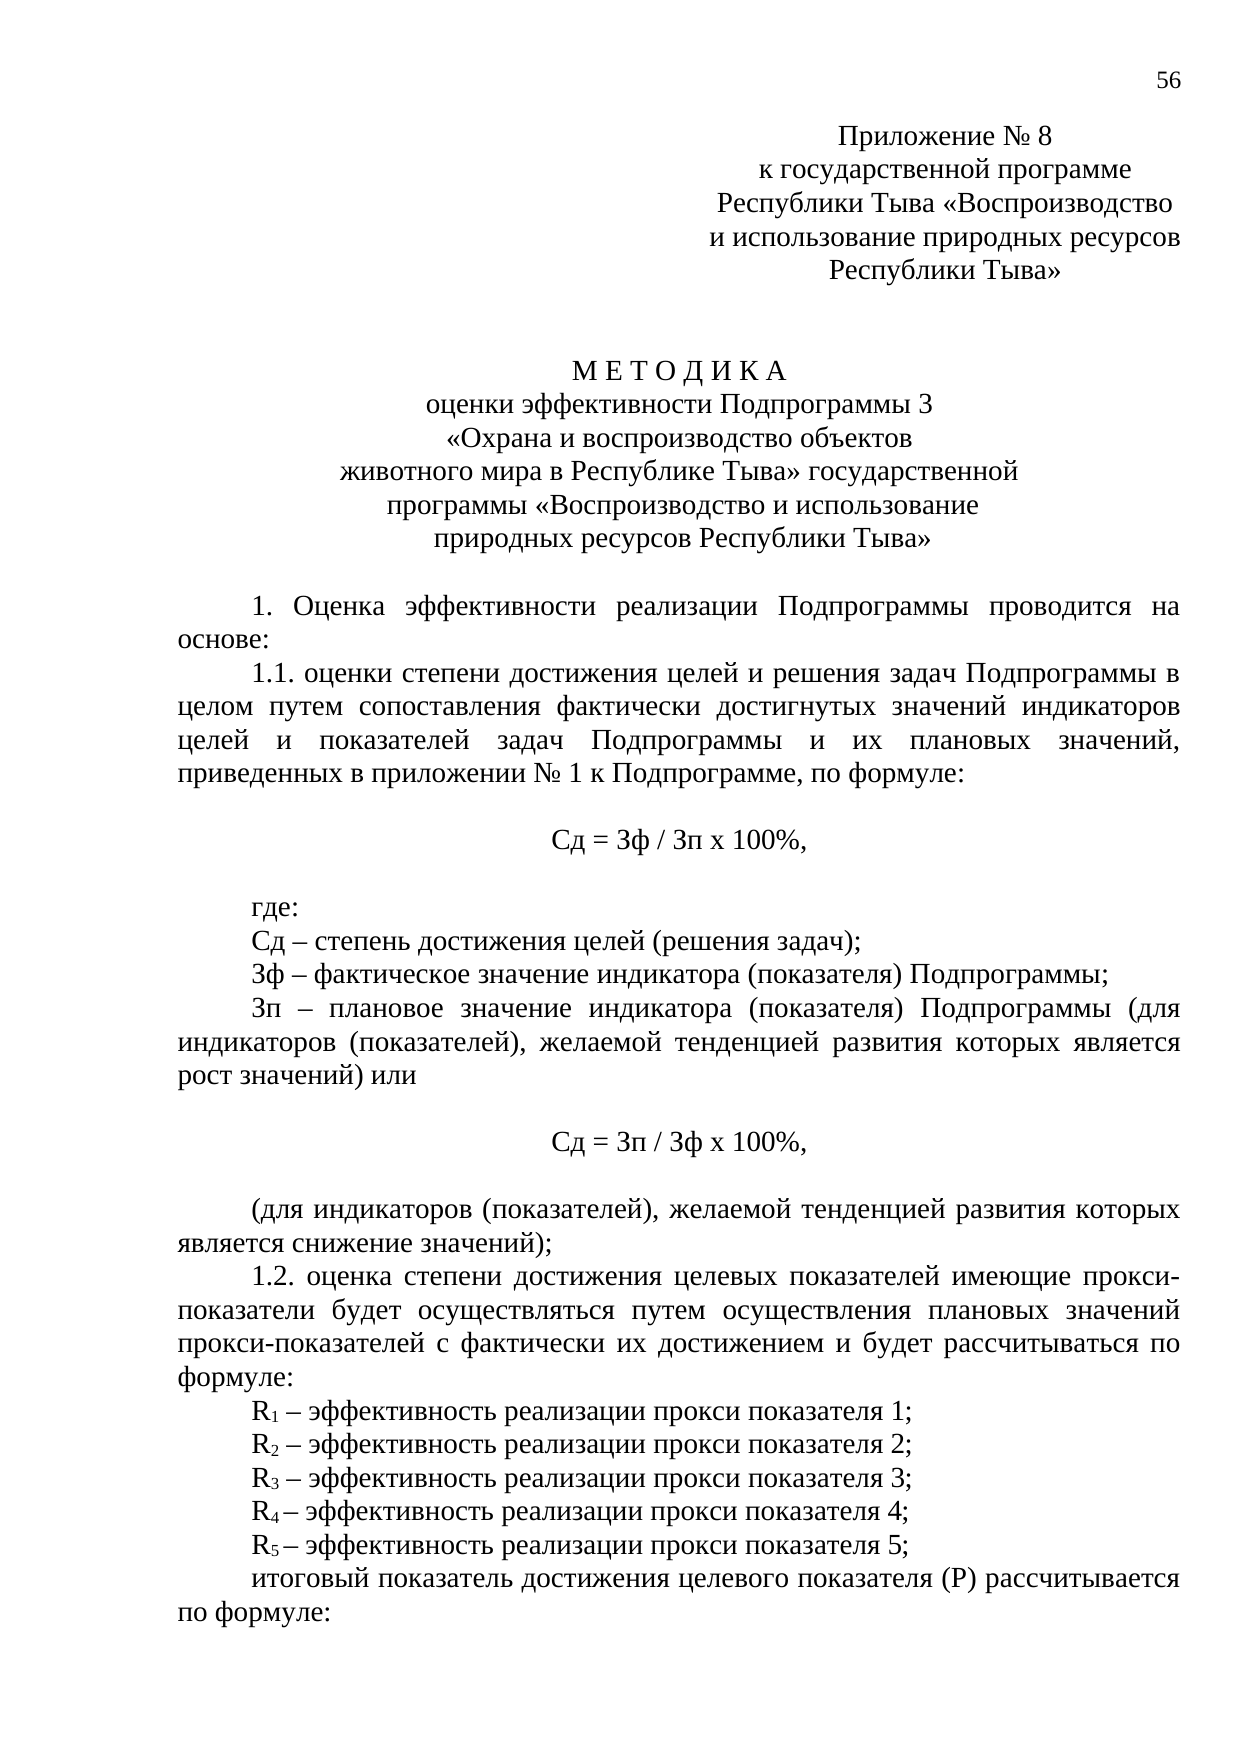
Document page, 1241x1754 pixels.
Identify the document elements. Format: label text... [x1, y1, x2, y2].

text 1. Оценка эффективности реализации Подпрограммы проводится на основе: [177, 588, 1181, 655]
text R3 – эффективность реализации прокси показателя 3; [177, 1460, 1181, 1493]
text «Охрана и воспроизводство объектов [177, 420, 1181, 453]
text 1.2. оценка степени достижения целевых показателей имеющие прокси-показатели будет осуществляться путем осуществления плановых значений прокси-показателей с фактически их достижением и будет рассчитываться по формуле: [177, 1258, 1181, 1393]
text 1.1. оценки степени достижения целей и решения задач Подпрограммы в целом путем сопоставления фактически достигнутых значений индикаторов целей и показателей задач Подпрограммы и их плановых значений, приведенных в приложении № 1 к Подпрограмме, по формуле: [177, 655, 1181, 789]
text Приложение № 8 [709, 118, 1181, 152]
text Сд – степень достижения целей (решения задач); [177, 923, 1181, 957]
text где: [177, 889, 1181, 923]
text оценки эффективности Подпрограммы 3 [177, 386, 1181, 420]
text (для индикаторов (показателей), желаемой тенденцией развития которых является снижение значений); [177, 1191, 1181, 1258]
text Республики Тыва «Воспроизводство [709, 185, 1181, 219]
text программы «Воспроизводство и использование [177, 487, 1181, 521]
text R5 – эффективность реализации прокси показателя 5; [177, 1527, 1181, 1560]
text животного мира в Республике Тыва» государственной [177, 453, 1181, 487]
text М Е Т О Д И К А [177, 353, 1181, 386]
text природных ресурсов Республики Тыва» [177, 521, 1181, 554]
text Сд = Зп / Зф x 100%, [177, 1124, 1181, 1158]
text R2 – эффективность реализации прокси показателя 2; [177, 1426, 1181, 1460]
text R1 – эффективность реализации прокси показателя 1; [177, 1393, 1181, 1426]
text Республики Тыва» [709, 252, 1181, 286]
text и использование природных ресурсов [709, 219, 1181, 252]
text Сд = Зф / Зп x 100%, [177, 822, 1181, 856]
text Зф – фактическое значение индикатора (показателя) Подпрограммы; [177, 957, 1181, 990]
text к государственной программе [709, 152, 1181, 185]
text R4 – эффективность реализации прокси показателя 4; [177, 1493, 1181, 1527]
text итоговый показатель достижения целевого показателя (Р) рассчитывается по формуле: [177, 1560, 1181, 1627]
text Зп – плановое значение индикатора (показателя) Подпрограммы (для индикаторов (показателей), желаемой тенденцией развития которых является рост значений) или [177, 990, 1181, 1091]
